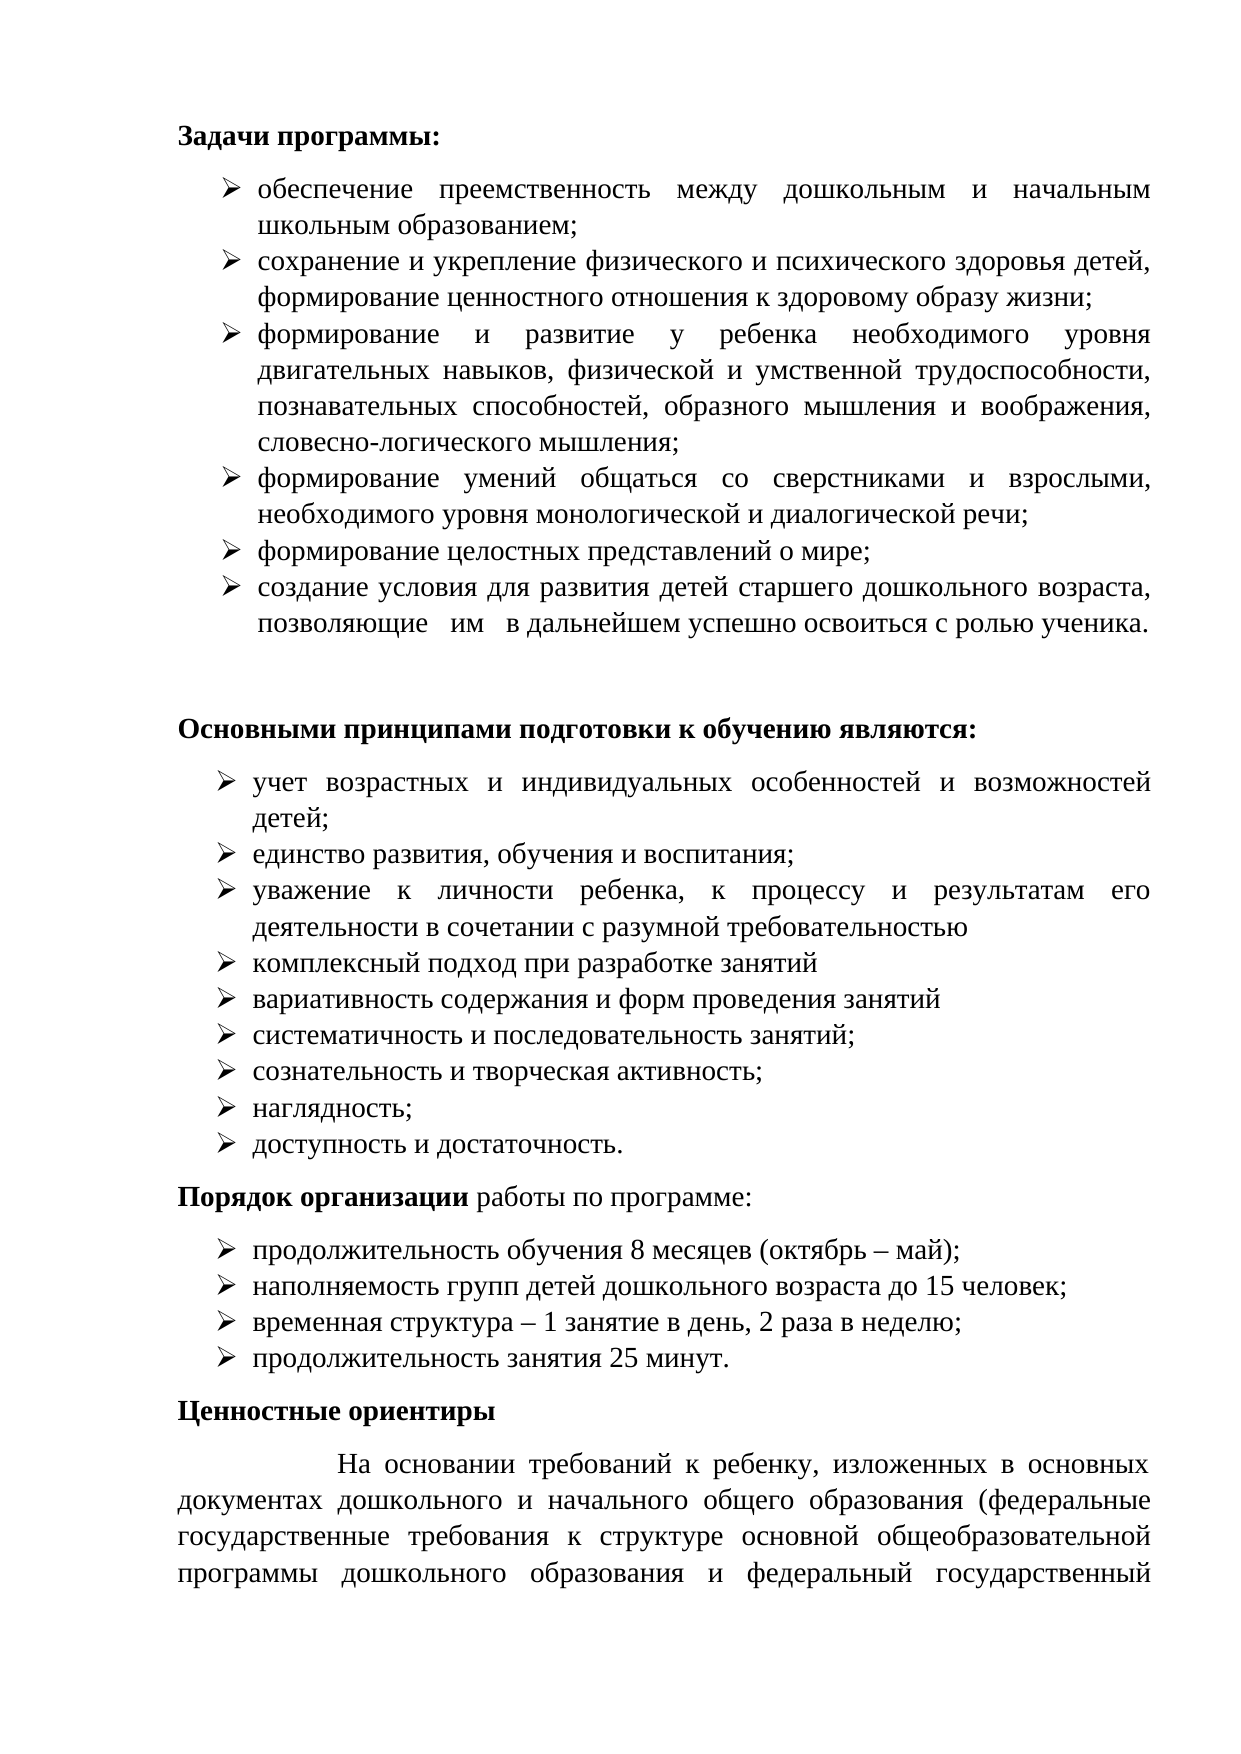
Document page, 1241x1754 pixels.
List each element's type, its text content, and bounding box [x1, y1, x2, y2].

text Задачи программы: [177, 118, 1152, 152]
list сознательность и творческая активность; [215, 1053, 1152, 1087]
list создание условия для развития детей старшего дошкольного возраста, позволяющие им в дальнейшем успешно освоиться с ролью ученика. [220, 569, 1152, 639]
text Основными принципами подготовки к обучению являются: [177, 711, 1152, 744]
text Порядок организации работы по программе: [177, 1179, 1152, 1212]
list единство развития, обучения и воспитания; [215, 836, 1152, 870]
list комплексный подход при разработке занятий [215, 945, 1152, 978]
list сохранение и укрепление физического и психического здоровья детей, формирование ценностного отношения к здоровому образу жизни; [220, 243, 1152, 313]
list обеспечение преемственность между дошкольным и начальным школьным образованием; [220, 171, 1152, 241]
list уважение к личности ребенка, к процессу и результатам его деятельности в сочетании с разумной требовательностью [215, 872, 1152, 942]
list наполняемость групп детей дошкольного возраста до 15 человек; [215, 1268, 1152, 1302]
list формирование и развитие у ребенка необходимого уровня двигательных навыков, физической и умственной трудоспособности, познавательных способностей, образного мышления и воображения, словесно-логического мышления; [220, 316, 1152, 458]
list наглядность; [215, 1090, 1152, 1123]
list доступность и достаточность. [215, 1126, 1152, 1160]
list систематичность и последовательность занятий; [215, 1017, 1152, 1051]
list формирование целостных представлений о мире; [220, 533, 1152, 566]
list учет возрастных и индивидуальных особенностей и возможностей детей; [215, 764, 1152, 833]
list продолжительность занятия 25 минут. [215, 1341, 1152, 1374]
list формирование умений общаться со сверстниками и взрослыми, необходимого уровня монологической и диалогической речи; [220, 460, 1152, 530]
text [177, 1446, 1152, 1588]
list продолжительность обучения 8 месяцев (октябрь – май); [215, 1232, 1152, 1265]
list временная структура – 1 занятие в день, 2 раза в неделю; [215, 1304, 1152, 1338]
list вариативность содержания и форм проведения занятий [215, 981, 1152, 1015]
text Ценностные ориентиры [177, 1393, 1152, 1427]
